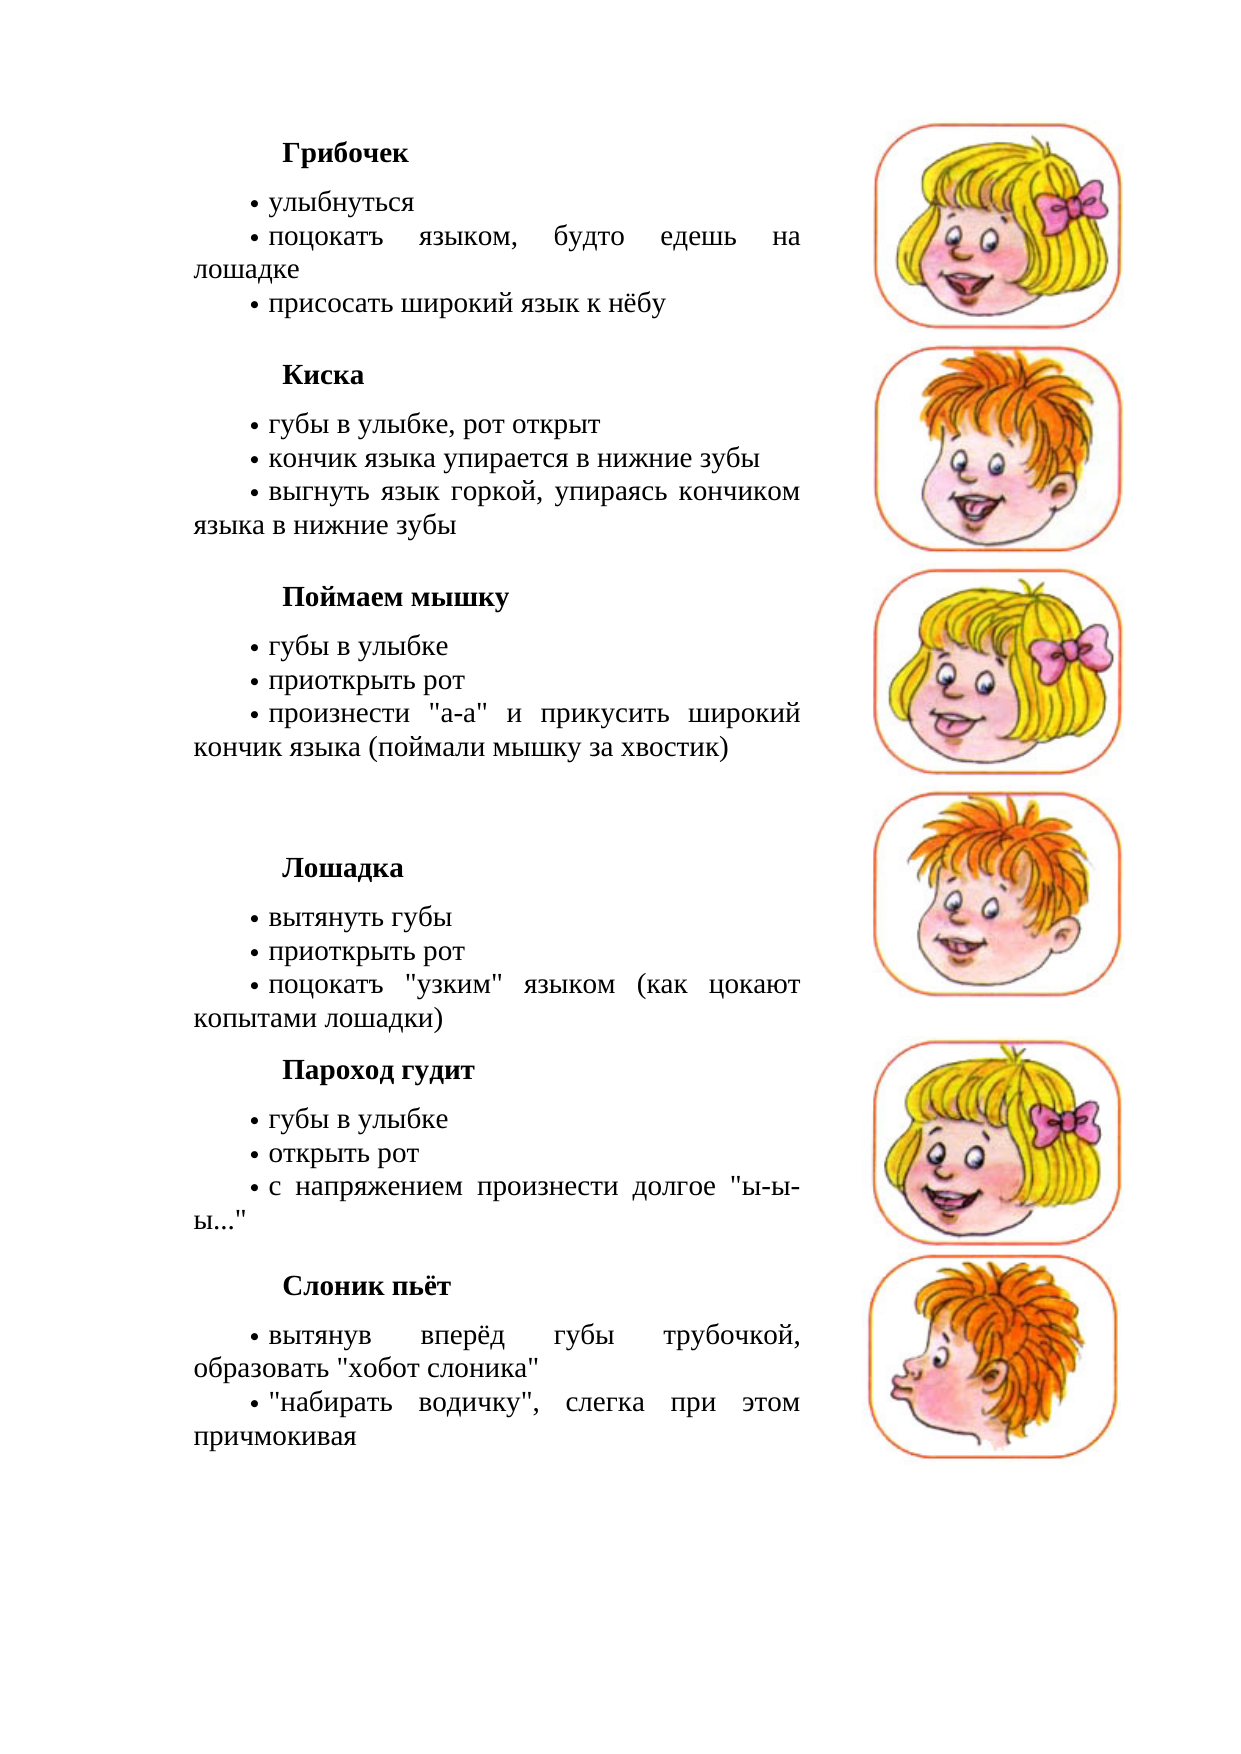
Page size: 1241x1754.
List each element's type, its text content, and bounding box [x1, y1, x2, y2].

table_cell Пароход гудит губы в улыбке открыть рот с напряжением произнести долгое "ы-ы-ы..." [192, 1035, 803, 1251]
picture [861, 1252, 1121, 1465]
table_cell [803, 1251, 1137, 1466]
picture [861, 119, 1132, 339]
table_cell [803, 340, 1137, 562]
table_cell Поймаем мышку губы в улыбке приоткрыть рот произнести "а-а" и прикусить широкий кончик языка (поймали мышку за хвостик) [192, 562, 803, 784]
table_cell Слоник пьёт вытянув вперёд губы трубочкой, образовать "хобот слоника" "набирать водичку", слегка при этом причмокивая [192, 1251, 803, 1466]
picture [861, 785, 1134, 1004]
table_cell Грибочек улыбнуться поцокатъ языком, будто едешь на лошадке присосать широкий язык к нёбу [192, 118, 803, 340]
picture [861, 1036, 1134, 1249]
table_cell Киска губы в улыбке, рот открыт кончик языка упирается в нижние зубы выгнуть язык горкой, упираясь кончиком языка в нижние зубы [192, 340, 803, 562]
picture [861, 341, 1132, 561]
table_cell [803, 118, 1137, 340]
picture [861, 563, 1134, 783]
table_cell [803, 784, 1137, 1035]
table_cell [803, 1035, 1137, 1251]
table_cell [803, 562, 1137, 784]
table_cell Лошадка вытянуть губы приоткрыть рот поцокатъ "узким" языком (как цокают копытами лошадки) [192, 784, 803, 1035]
